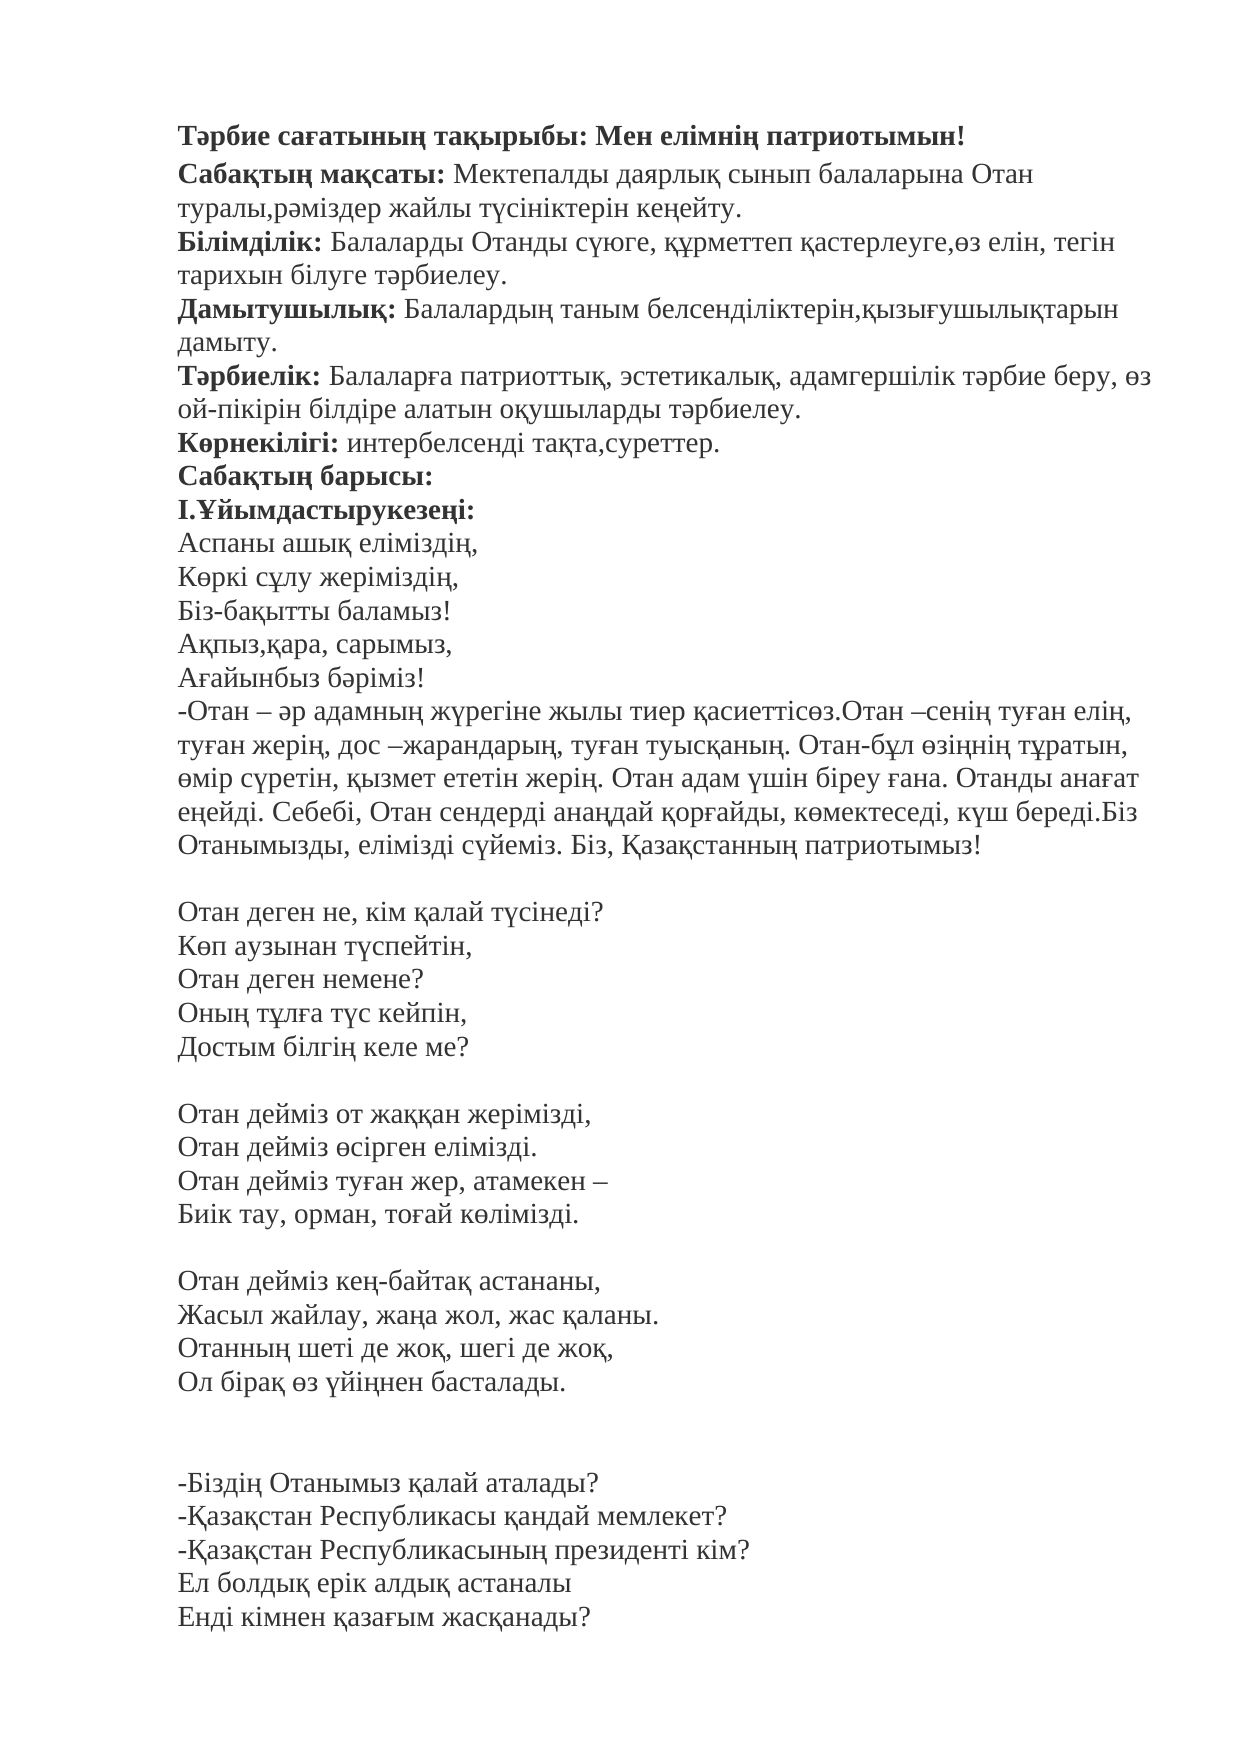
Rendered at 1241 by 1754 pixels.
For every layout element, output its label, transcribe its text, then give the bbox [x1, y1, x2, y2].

text Көп аузынан түспейтін, [177, 928, 1152, 962]
text Дамытушылық: Балалардың таным белсенділіктерін,қызығушылықтарын дамыту. [177, 291, 1152, 358]
text Аспаны ашық еліміздің, [177, 526, 1152, 559]
text Сабақтың мақсаты: Мектепалды даярлық сынып балаларына Отан туралы,рәміздер жайлы түсініктерін кеңейту. [177, 157, 1152, 224]
text -Біздің Отанымыз қалай аталады? [177, 1465, 1152, 1498]
text Көркі сұлу жеріміздің, [177, 559, 1152, 593]
text -Қазақстан Республикасы қандай мемлекет? [177, 1498, 1152, 1532]
text Оның тұлға түс кейпін, [177, 995, 1152, 1029]
text Жасыл жайлау, жаңа жол, жас қаланы. [177, 1297, 1152, 1331]
text Тәрбие сағатының тақырыбы: Мен елімнің патриотымын! [177, 118, 1152, 152]
text Отан деген не, кім қалай түсінеді? [177, 894, 1152, 928]
text Біз-бақытты баламыз! [177, 593, 1152, 626]
text Отан дейміз от жаққан жерімізді, [177, 1096, 1152, 1129]
text Отан дейміз өсірген елімізді. [177, 1129, 1152, 1163]
text Көрнекілігі: интербелсенді тақта,суреттер. [177, 425, 1152, 458]
text Достым білгің келе ме? [177, 1029, 1152, 1062]
text Отан деген немене? [177, 962, 1152, 995]
text Ағайынбыз бәріміз! [177, 660, 1152, 693]
text Ол бірақ өз үйіңнен басталады. [177, 1364, 1152, 1398]
text Биік тау, орман, тоғай көлімізді. [177, 1196, 1152, 1230]
text Енді кімнен қазағым жасқанады? [177, 1599, 1152, 1632]
text Білімділік: Балаларды Отанды сүюге, құрметтеп қастерлеуге,өз елін, тегін тарихын білуге тәрбиелеу. [177, 224, 1152, 291]
text Ел болдық ерік алдық астаналы [177, 1565, 1152, 1599]
text Отан дейміз туған жер, атамекен – [177, 1163, 1152, 1196]
text Сабақтың барысы: [177, 458, 1152, 492]
text Отан дейміз кең-байтақ астананы, [177, 1263, 1152, 1297]
text -Отан – әр адамның жүрегіне жылы тиер қасиеттісөз.Отан –сенің туған елің, туған жерің, дос –жарандарың, туған туысқаның. Отан-бұл өзіңнің тұратын, өмір сүретін, қызмет ететін жерің. Отан адам үшін біреу ғана. Отанды анағат еңейді. Себебі, Отан сендерді анаңдай қорғайды, көмектеседі, күш береді.Біз Отанымызды, елімізді сүйеміз. Біз, Қазақстанның патриотымыз! [177, 693, 1152, 861]
text Отанның шеті де жоқ, шегі де жоқ, [177, 1331, 1152, 1364]
text Тәрбиелік: Балаларға патриоттық, эстетикалық, адамгершілік тәрбие беру, өз ой-пікірін білдіре алатын оқушыларды тәрбиелеу. [177, 358, 1152, 425]
text Ақпыз,қара, сарымыз, [177, 626, 1152, 660]
text -Қазақстан Республикасының президенті кім? [177, 1532, 1152, 1565]
text I.Ұйымдастырукезеңі: [177, 492, 1152, 526]
